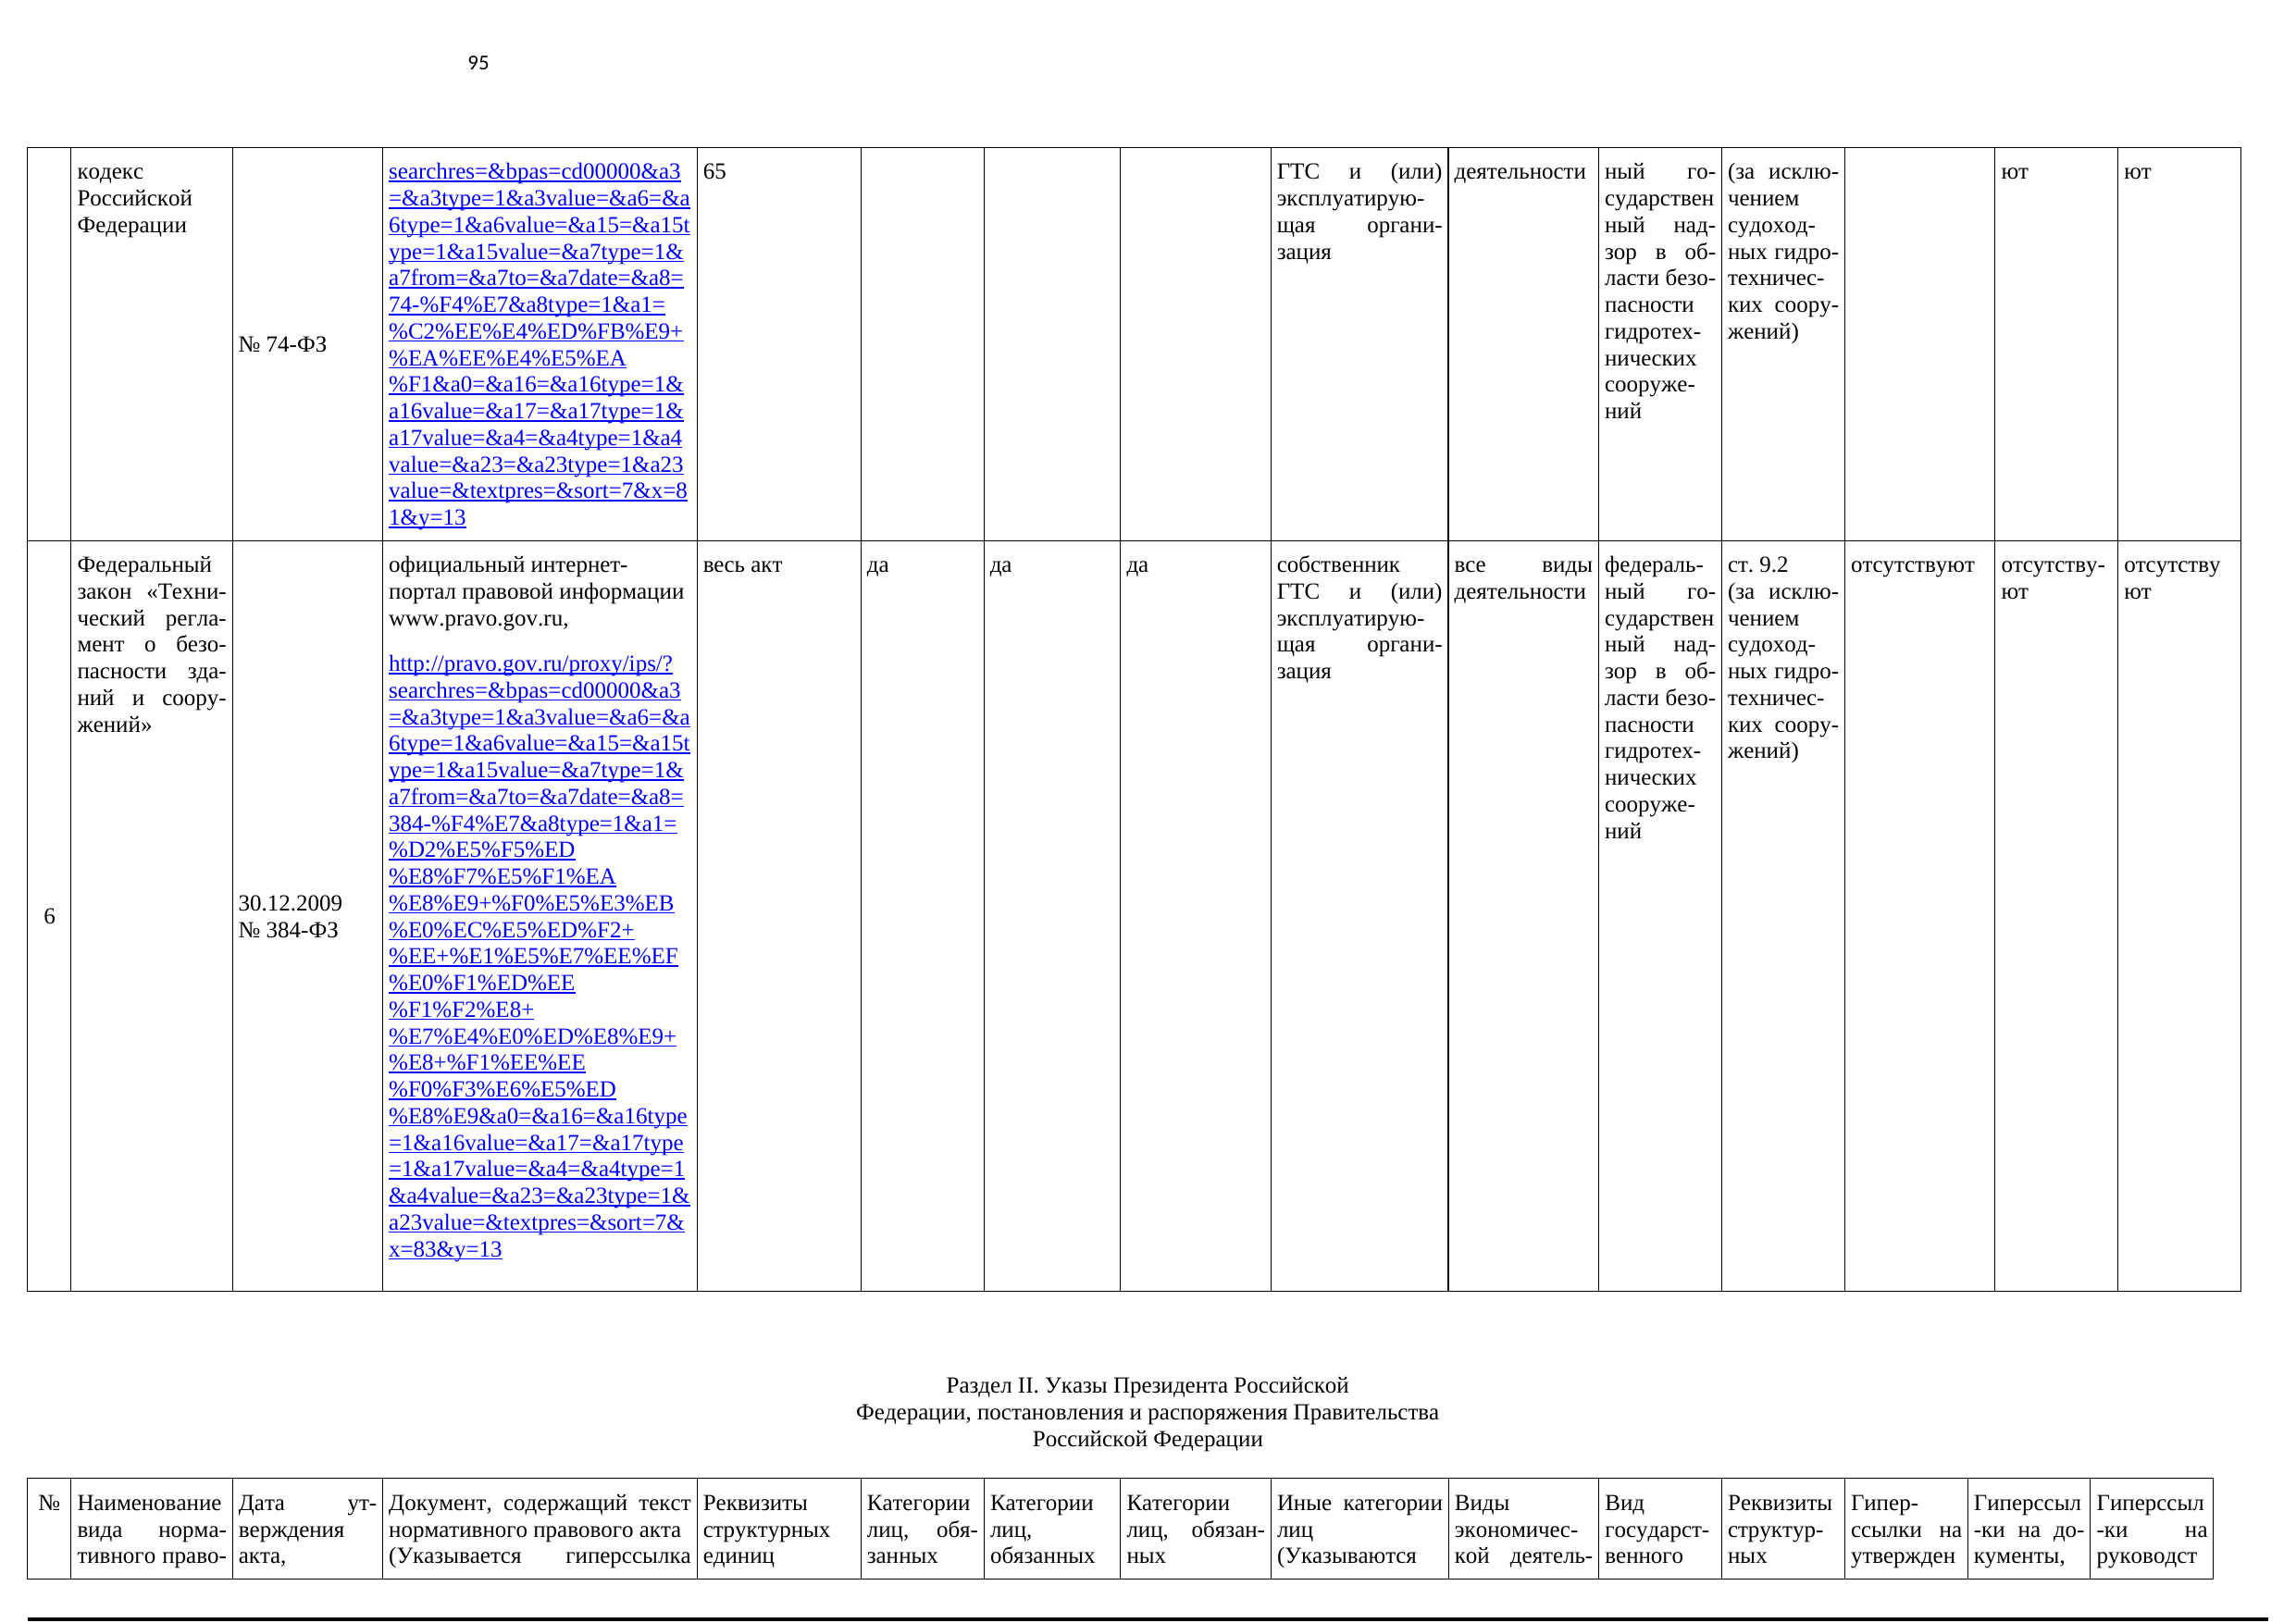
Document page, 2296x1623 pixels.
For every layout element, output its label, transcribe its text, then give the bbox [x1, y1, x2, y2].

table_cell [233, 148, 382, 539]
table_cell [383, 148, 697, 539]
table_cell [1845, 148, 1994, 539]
title Федерации, постановления и распоряжения Правительства [27, 1398, 2268, 1425]
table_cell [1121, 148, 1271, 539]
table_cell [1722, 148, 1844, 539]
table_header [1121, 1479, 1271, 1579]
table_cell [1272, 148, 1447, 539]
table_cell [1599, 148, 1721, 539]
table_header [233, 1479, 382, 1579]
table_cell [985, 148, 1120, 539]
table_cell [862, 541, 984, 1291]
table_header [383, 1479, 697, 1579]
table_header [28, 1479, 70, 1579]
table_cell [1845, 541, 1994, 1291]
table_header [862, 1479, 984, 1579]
title Российской Федерации [27, 1425, 2268, 1451]
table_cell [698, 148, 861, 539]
title Раздел II. Указы Президента Российской [27, 1371, 2268, 1398]
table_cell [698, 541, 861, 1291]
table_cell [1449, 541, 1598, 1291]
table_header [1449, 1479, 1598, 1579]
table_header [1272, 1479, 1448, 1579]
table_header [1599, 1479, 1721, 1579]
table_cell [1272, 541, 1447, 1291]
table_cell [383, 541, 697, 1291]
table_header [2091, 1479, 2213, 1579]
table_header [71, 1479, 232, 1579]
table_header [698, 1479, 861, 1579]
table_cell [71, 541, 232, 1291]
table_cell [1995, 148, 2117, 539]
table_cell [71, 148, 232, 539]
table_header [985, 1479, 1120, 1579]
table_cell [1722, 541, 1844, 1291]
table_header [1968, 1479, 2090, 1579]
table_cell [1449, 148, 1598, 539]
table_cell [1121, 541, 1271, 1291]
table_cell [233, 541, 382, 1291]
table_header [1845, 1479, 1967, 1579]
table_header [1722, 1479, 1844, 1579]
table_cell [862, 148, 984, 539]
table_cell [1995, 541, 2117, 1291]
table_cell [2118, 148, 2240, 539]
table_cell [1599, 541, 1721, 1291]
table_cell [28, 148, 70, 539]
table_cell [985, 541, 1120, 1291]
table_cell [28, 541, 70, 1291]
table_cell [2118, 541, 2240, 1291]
